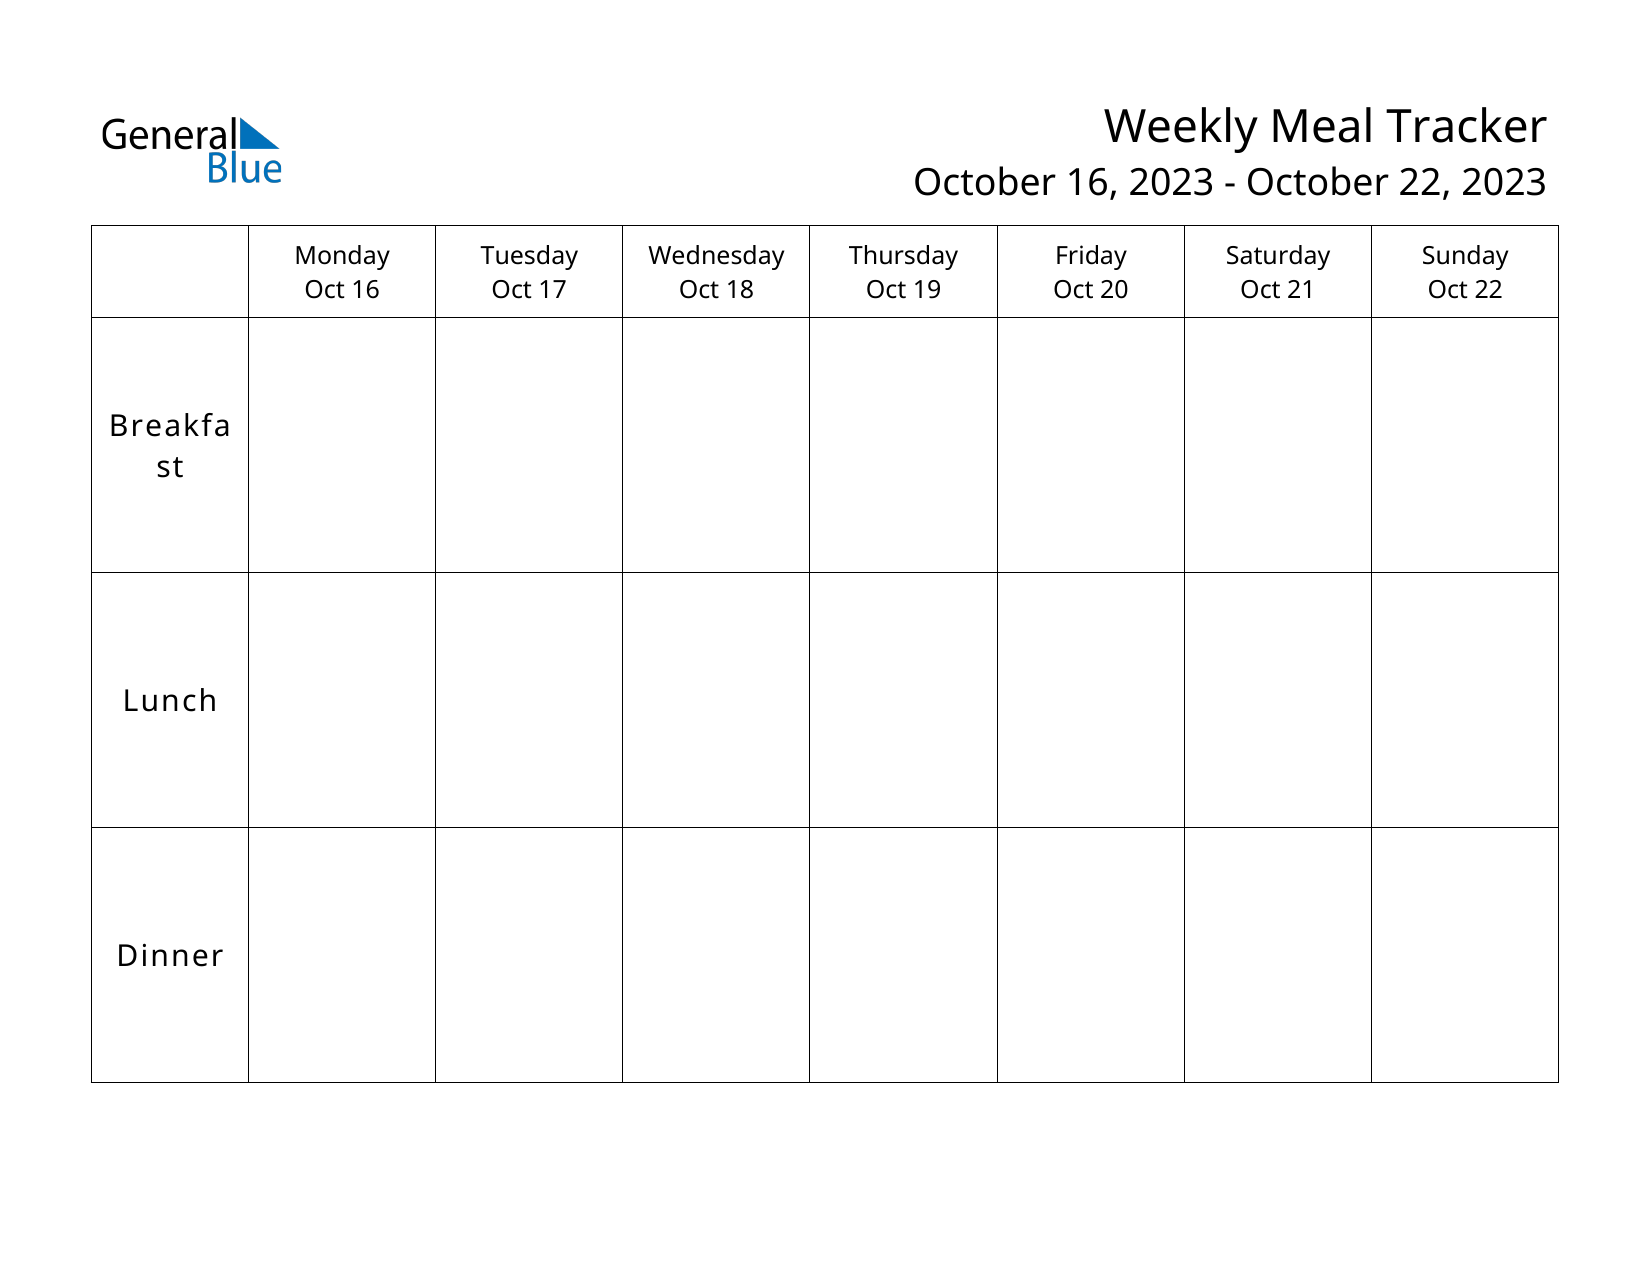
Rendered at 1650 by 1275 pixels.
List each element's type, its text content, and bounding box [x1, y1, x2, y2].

table_cell Lunch [92, 573, 248, 827]
table_cell [623, 828, 809, 1082]
table_header [91, 75, 436, 225]
table_cell [249, 318, 435, 572]
table_cell [810, 828, 997, 1082]
table_cell Breakfast [92, 318, 248, 572]
table_cell Friday Oct 20 [998, 226, 1184, 317]
table_cell [436, 573, 622, 827]
table_cell [436, 318, 622, 572]
table_cell [998, 573, 1184, 827]
table_cell [249, 828, 435, 1082]
table_cell Saturday Oct 21 [1185, 226, 1371, 317]
table_cell [249, 573, 435, 827]
table_cell [810, 573, 997, 827]
table_cell [623, 573, 809, 827]
table_cell [92, 226, 248, 317]
table_cell [436, 828, 622, 1082]
table_cell Sunday Oct 22 [1372, 226, 1558, 317]
table_cell Thursday Oct 19 [810, 226, 997, 317]
table_cell Tuesday Oct 17 [436, 226, 622, 317]
table_cell [1185, 573, 1371, 827]
table_cell [998, 828, 1184, 1082]
table_cell [623, 318, 809, 572]
table_cell Dinner [92, 828, 248, 1082]
picture [102, 117, 282, 183]
table_cell [1372, 828, 1558, 1082]
table_cell [1185, 828, 1371, 1082]
table_cell [1185, 318, 1371, 572]
table_cell [998, 318, 1184, 572]
table_header Weekly Meal Tracker October 16, 2023 - October 22, 2023 [436, 75, 1559, 225]
table_cell [1372, 573, 1558, 827]
table_cell Wednesday Oct 18 [623, 226, 809, 317]
table_cell [810, 318, 997, 572]
table_cell Monday Oct 16 [249, 226, 435, 317]
table_cell [1372, 318, 1558, 572]
